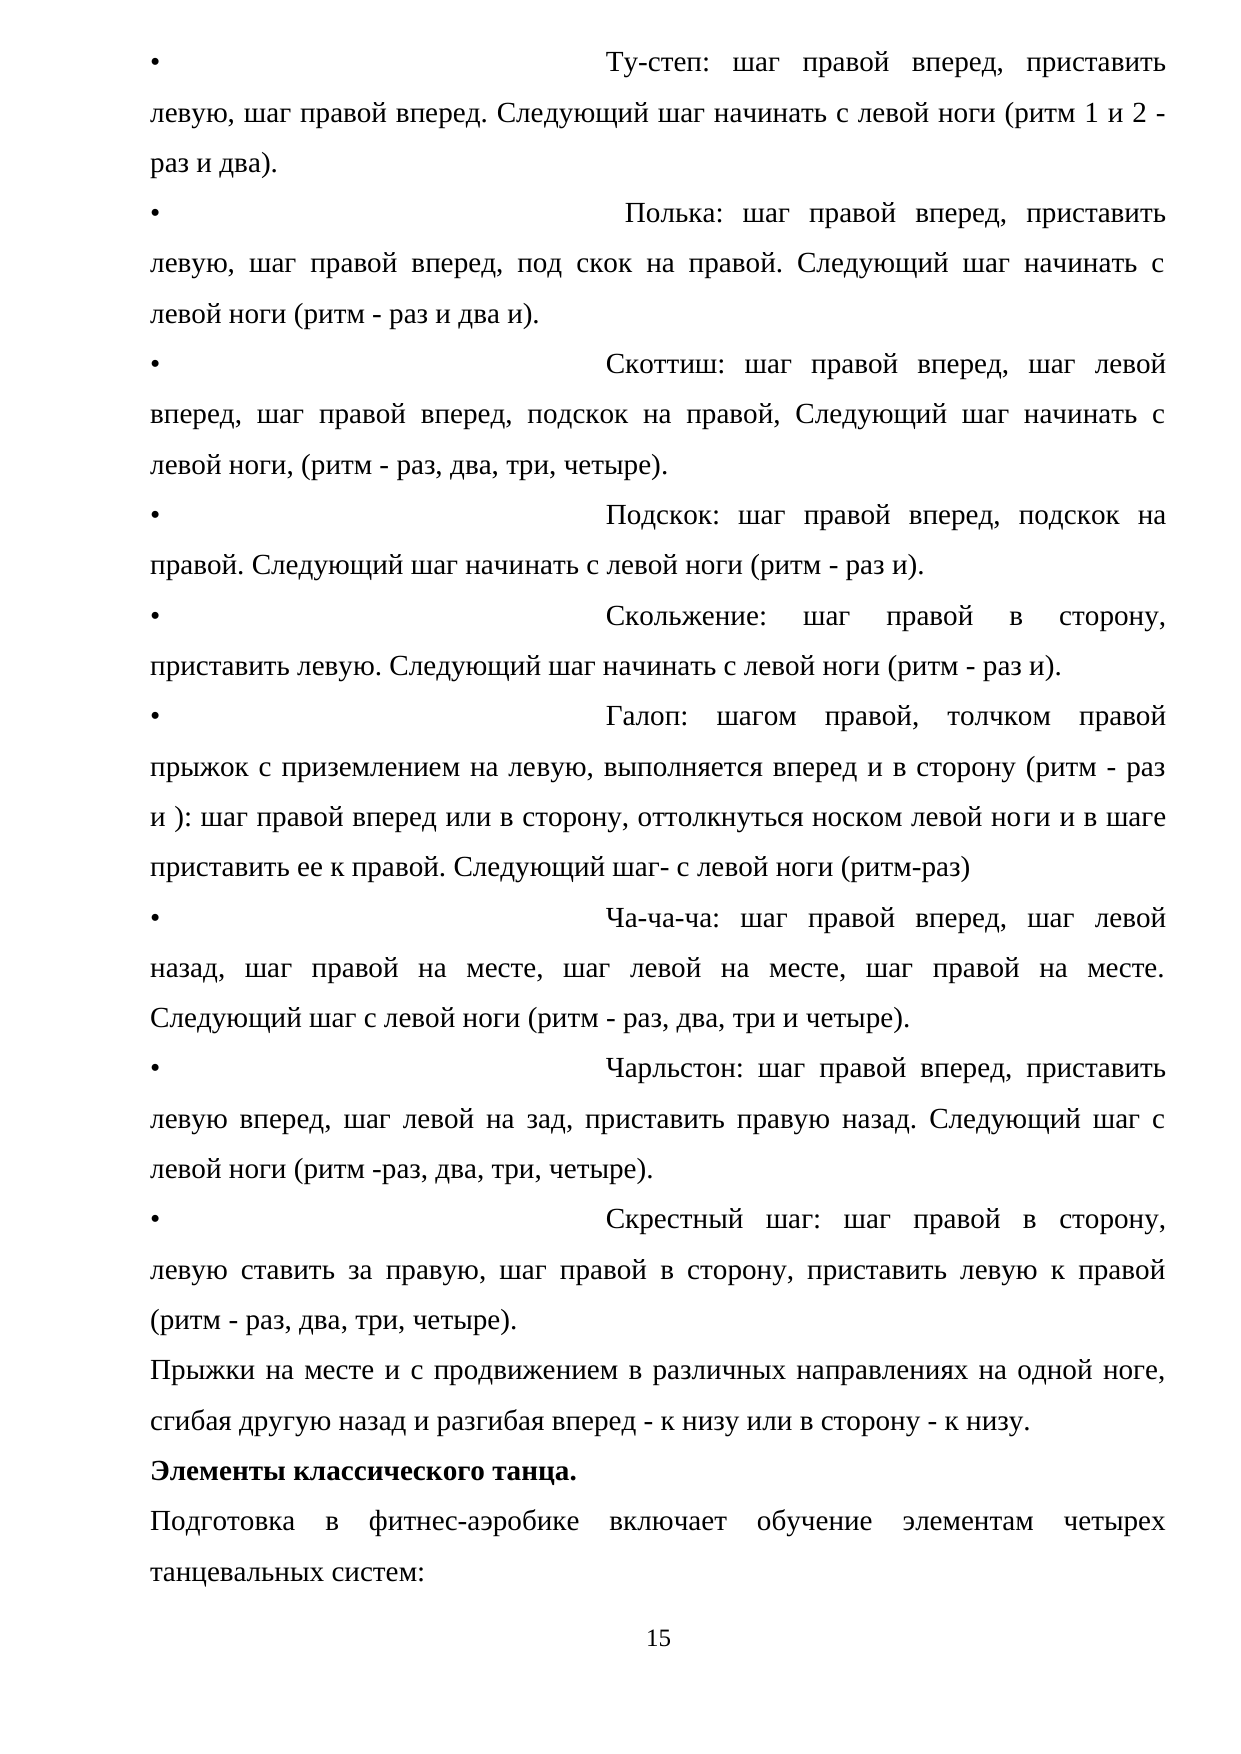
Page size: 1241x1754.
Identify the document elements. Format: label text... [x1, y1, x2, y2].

list Чарльстон: шаг правой вперед, приставить левую вперед, шаг левой на зад, приставить правую назад. Следующий шаг с левой ноги (ритм -раз, два, три, четыре). [150, 1051, 1167, 1185]
list Галоп: шагом правой, толчком правой прыжок с приземлением на левую, выполняется вперед и в сторону (ритм - раз и ): шаг правой вперед или в сторону, оттолкнуться носком левой ноги и в шаге приставить ее к правой. Следующий шаг- с левой ноги (ритм-раз) [150, 698, 1167, 883]
text Прыжки на месте и с продвижением в различных направлениях на одной ноге, сгибая другую назад и разгибая вперед - к низу или в сторону - к низу. [150, 1352, 1167, 1436]
list Ча-ча-ча: шаг правой вперед, шаг левой назад, шаг правой на месте, шаг левой на месте, шаг правой на месте. Следующий шаг с левой ноги (ритм - раз, два, три и четыре). [150, 900, 1167, 1034]
list Скрестный шаг: шаг правой в сторону, левую ставить за правую, шаг правой в сторону, приставить левую к правой (ритм - раз, два, три, четыре). [150, 1202, 1167, 1336]
list Подскок: шаг правой вперед, подскок на правой. Следующий шаг начинать с левой ноги (ритм - раз и). [150, 497, 1167, 581]
text Подготовка в фитнес-аэробике включает обучение элементам четырех танцевальных систем: [150, 1503, 1167, 1587]
text Элементы классического танца. [150, 1453, 1167, 1487]
list Скольжение: шаг правой в сторону, приставить левую. Следующий шаг начинать с левой ноги (ритм - раз и). [150, 598, 1167, 682]
list Полька: шаг правой вперед, приставить левую, шаг правой вперед, под скок на правой. Следующий шаг начинать с левой ноги (ритм - раз и два и). [150, 195, 1167, 329]
list Ту-степ: шаг правой вперед, приставить левую, шаг правой вперед. Следующий шаг начинать с левой ноги (ритм 1 и 2 - раз и два). [150, 44, 1167, 178]
list Скоттиш: шаг правой вперед, шаг левой вперед, шаг правой вперед, подскок на правой, Следующий шаг начинать с левой ноги, (ритм - раз, два, три, четыре). [150, 346, 1167, 480]
